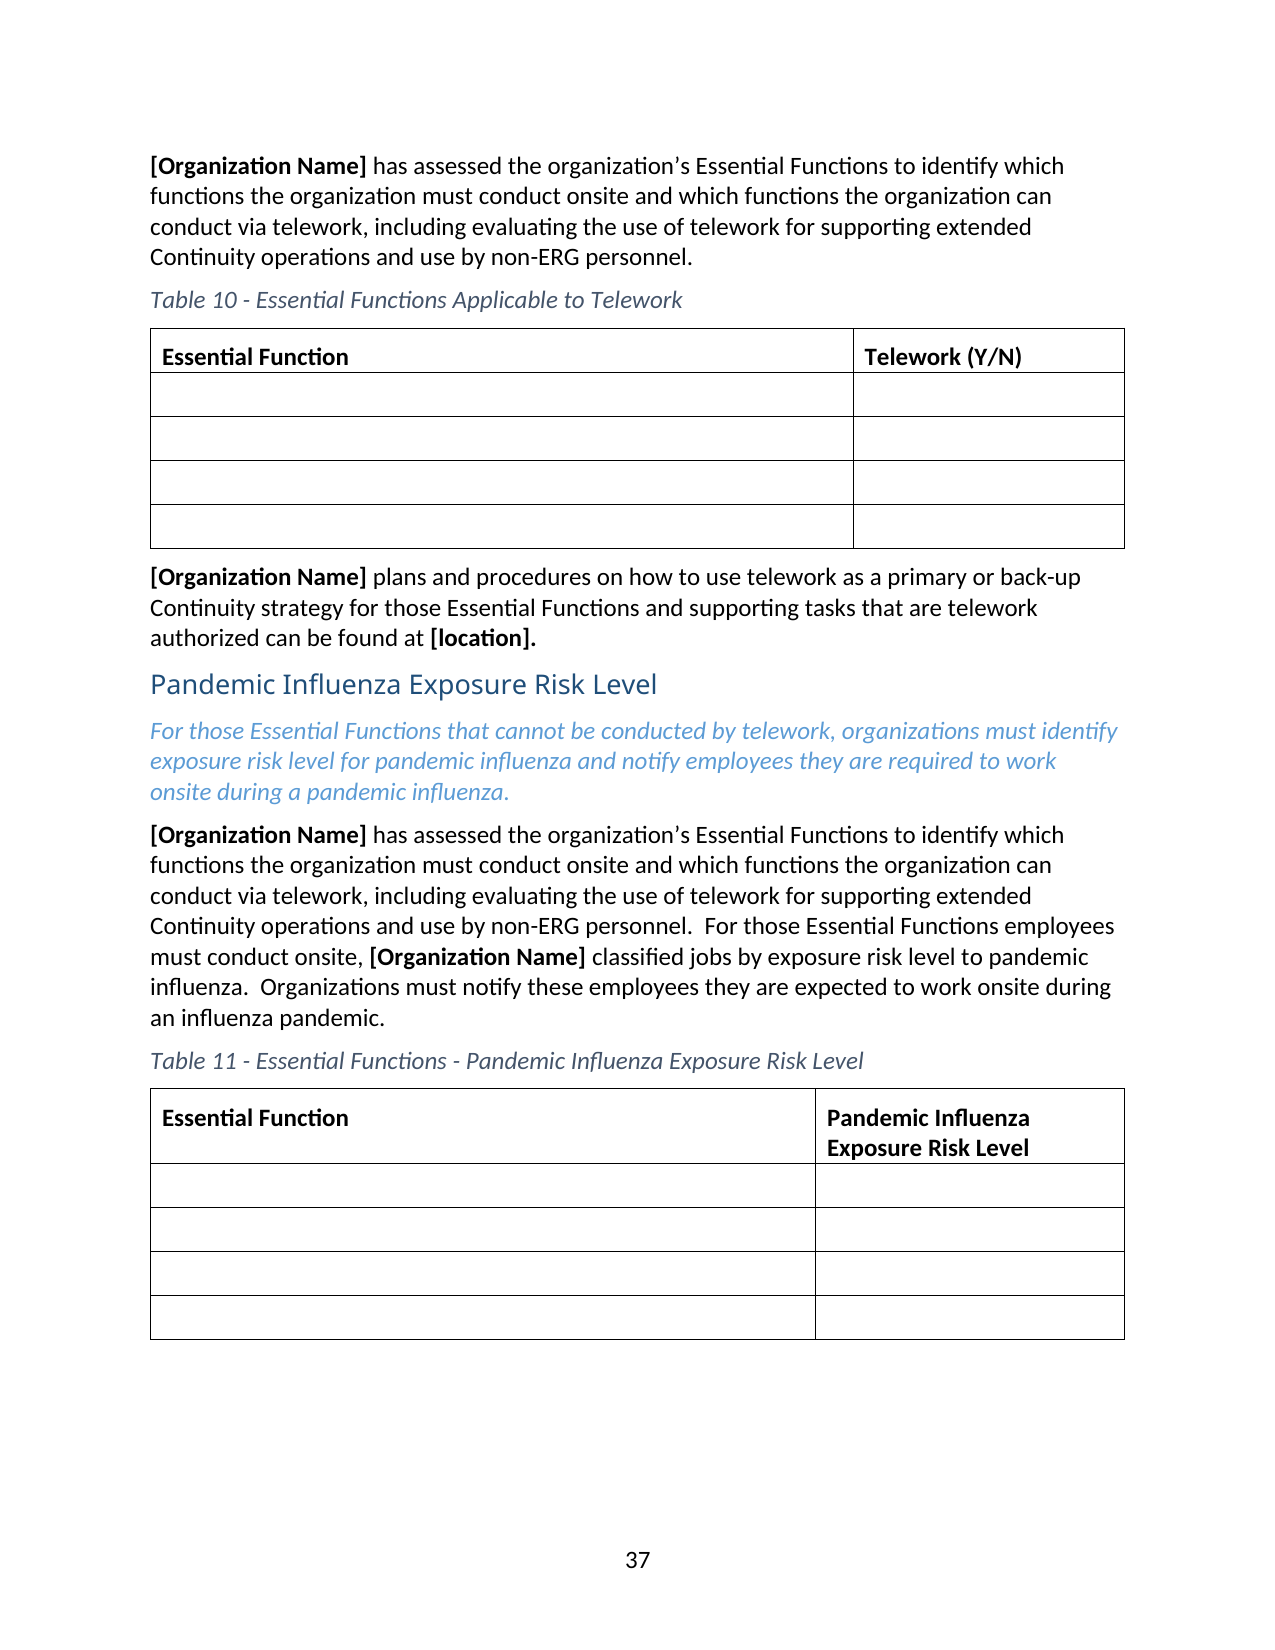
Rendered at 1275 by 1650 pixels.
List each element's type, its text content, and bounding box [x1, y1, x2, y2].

table_header Pandemic Influenza Exposure Risk Level [816, 1089, 1124, 1163]
table_cell [816, 1164, 1124, 1207]
table_cell [151, 1164, 815, 1207]
table_cell [151, 1208, 815, 1251]
table_cell [151, 461, 853, 504]
subtitle Pandemic Influenza Exposure Risk Level [150, 666, 1125, 702]
table_header Essential Function [151, 329, 853, 372]
table_header Telework (Y/N) [854, 329, 1124, 372]
table_cell [151, 1252, 815, 1295]
text [Organization Name] has assessed the organization’s Essential Functions to identify which functions the organization must conduct onsite and which functions the organization can conduct via telework, including evaluating the use of telework for supporting extended Continuity operations and use by non-ERG personnel. [150, 150, 1125, 272]
text [Organization Name] plans and procedures on how to use telework as a primary or back-up Continuity strategy for those Essential Functions and supporting tasks that are telework authorized can be found at [location]. [150, 561, 1125, 653]
table_cell [816, 1296, 1124, 1339]
text For those Essential Functions that cannot be conducted by telework, organizations must identify exposure risk level for pandemic influenza and notify employees they are required to work onsite during a pandemic influenza. [150, 715, 1125, 806]
text [Organization Name] has assessed the organization’s Essential Functions to identify which functions the organization must conduct onsite and which functions the organization can conduct via telework, including evaluating the use of telework for supporting extended Continuity operations and use by non-ERG personnel. For those Essential Functions employees must conduct onsite, [Organization Name] classified jobs by exposure risk level to pandemic influenza. Organizations must notify these employees they are expected to work onsite during an influenza pandemic. [150, 819, 1125, 1033]
table_cell [854, 461, 1124, 504]
table_cell [854, 417, 1124, 460]
table_cell [816, 1208, 1124, 1251]
table_cell [816, 1252, 1124, 1295]
table_cell [854, 373, 1124, 416]
table_cell [151, 417, 853, 460]
table_cell [151, 373, 853, 416]
table_cell [151, 1296, 815, 1339]
table_header Essential Function [151, 1089, 815, 1163]
table_cell [854, 505, 1124, 548]
table_cell [151, 505, 853, 548]
